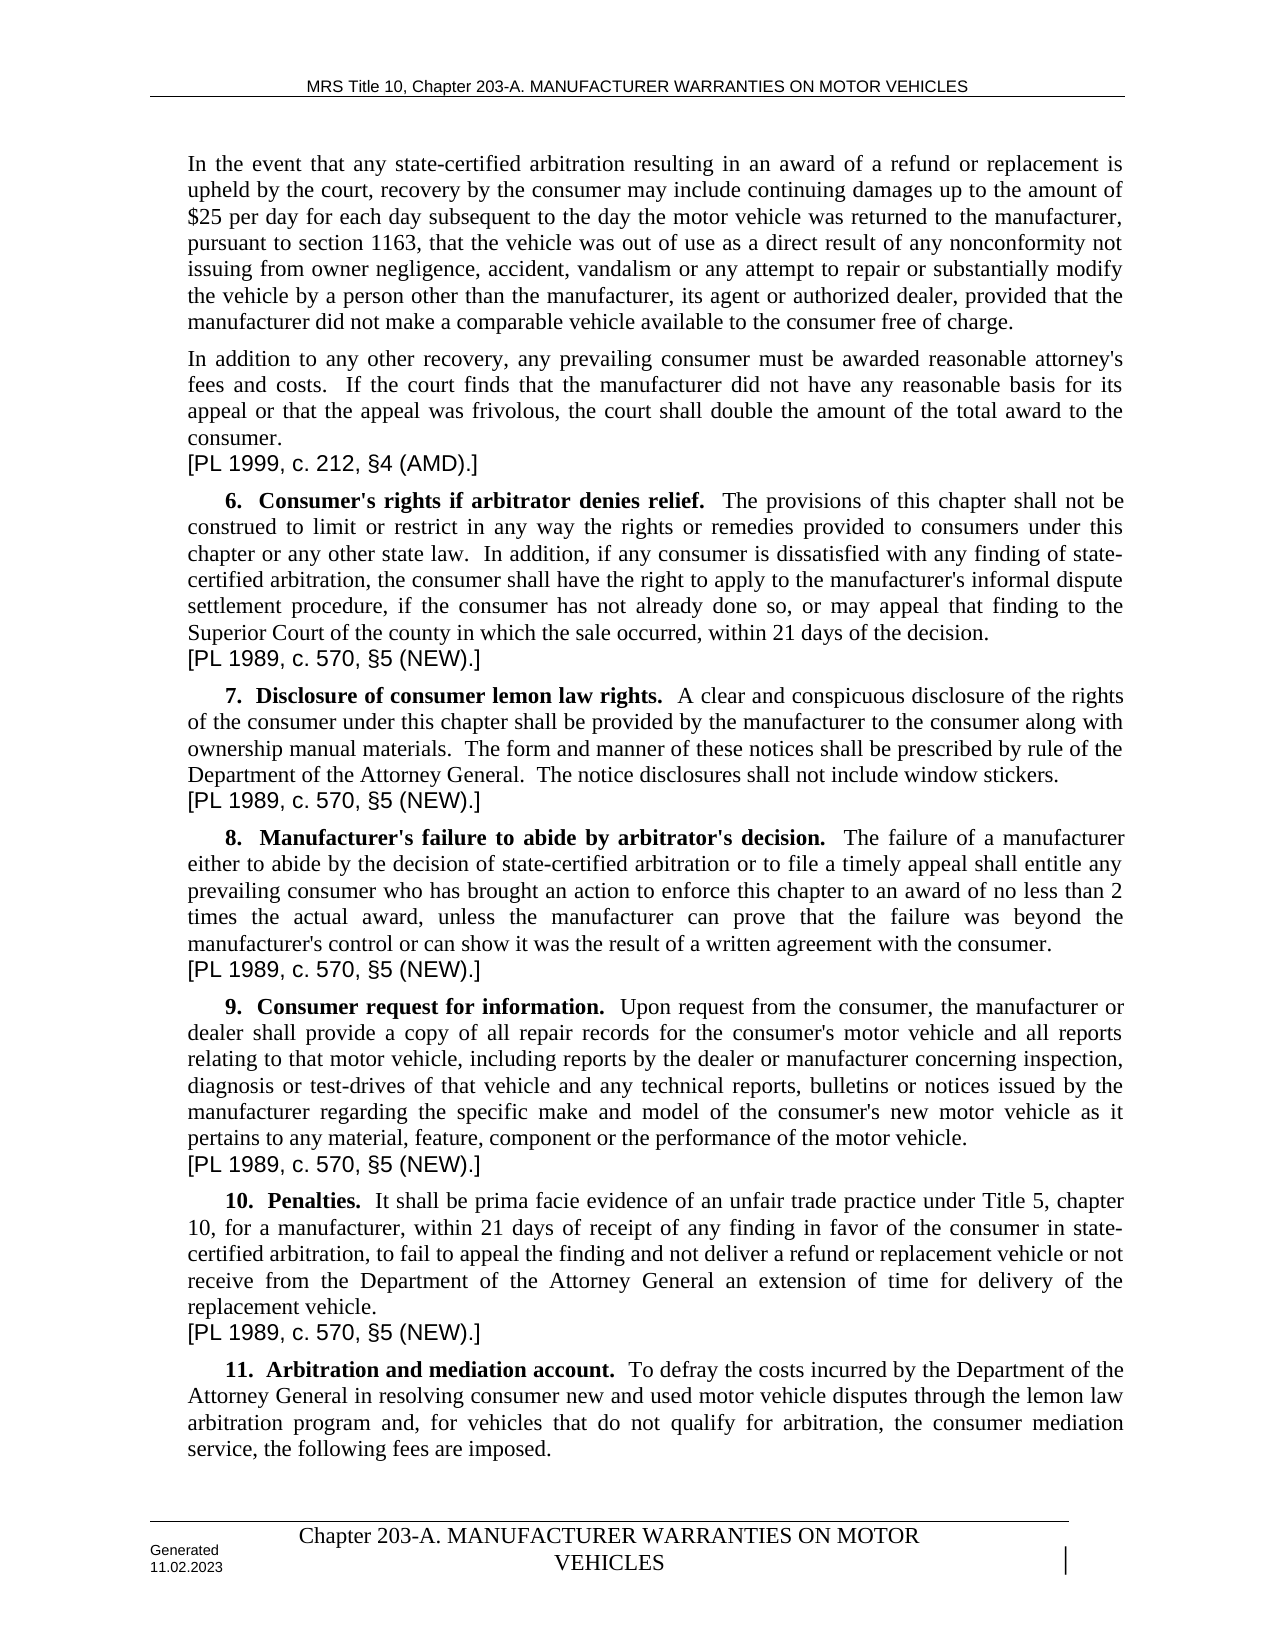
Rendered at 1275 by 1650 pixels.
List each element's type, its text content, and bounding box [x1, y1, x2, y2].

text 10. Penalties. It shall be prima facie evidence of an unfair trade practice under Title 5, chapter 10, for a manufacturer, within 21 days of receipt of any finding in favor of the consumer in state-certified arbitration, to fail to appeal the finding and not deliver a refund or replacement vehicle or not receive from the Department of the Attorney General an extension of time for delivery of the replacement vehicle. [187, 1188, 1125, 1319]
text [PL 1989, c. 570, §5 (NEW).] [187, 787, 1125, 814]
text [PL 1989, c. 570, §5 (NEW).] [187, 1319, 1125, 1346]
text [PL 1989, c. 570, §5 (NEW).] [187, 956, 1125, 982]
text 11. Arbitration and mediation account. To defray the costs incurred by the Department of the Attorney General in resolving consumer new and used motor vehicle disputes through the lemon law arbitration program and, for vehicles that do not qualify for arbitration, the consumer mediation service, the following fees are imposed. [187, 1356, 1125, 1462]
text [PL 1989, c. 570, §5 (NEW).] [187, 1151, 1125, 1177]
text In the event that any state-certified arbitration resulting in an award of a refund or replacement is upheld by the court, recovery by the consumer may include continuing damages up to the amount of $25 per day for each day subsequent to the day the motor vehicle was returned to the manufacturer, pursuant to section 1163, that the vehicle was out of use as a direct result of any nonconformity not issuing from owner negligence, accident, vandalism or any attempt to repair or substantially modify the vehicle by a person other than the manufacturer, its agent or authorized dealer, provided that the manufacturer did not make a comparable vehicle available to the consumer free of charge. [187, 150, 1125, 334]
text 8. Manufacturer's failure to abide by arbitrator's decision. The failure of a manufacturer either to abide by the decision of state-certified arbitration or to file a timely appeal shall entitle any prevailing consumer who has brought an action to enforce this chapter to an award of no less than 2 times the actual award, unless the manufacturer can prove that the failure was beyond the manufacturer's control or can show it was the result of a written agreement with the consumer. [187, 824, 1125, 956]
text [PL 1989, c. 570, §5 (NEW).] [187, 645, 1125, 672]
text [PL 1999, c. 212, §4 (AMD).] [187, 450, 1125, 477]
text 9. Consumer request for information. Upon request from the consumer, the manufacturer or dealer shall provide a copy of all repair records for the consumer's motor vehicle and all reports relating to that motor vehicle, including reports by the dealer or manufacturer concerning inspection, diagnosis or test-drives of that vehicle and any technical reports, bulletins or notices issued by the manufacturer regarding the specific make and model of the consumer's new motor vehicle as it pertains to any material, feature, component or the performance of the motor vehicle. [187, 993, 1125, 1151]
text In addition to any other recovery, any prevailing consumer must be awarded reasonable attorney's fees and costs. If the court finds that the manufacturer did not have any reasonable basis for its appeal or that the appeal was frivolous, the court shall double the amount of the total award to the consumer. [187, 345, 1125, 450]
text 7. Disclosure of consumer lemon law rights. A clear and conspicuous disclosure of the rights of the consumer under this chapter shall be provided by the manufacturer to the consumer along with ownership manual materials. The form and manner of these notices shall be prescribed by rule of the Department of the Attorney General. The notice disclosures shall not include window stickers. [187, 682, 1125, 787]
text 6. Consumer's rights if arbitrator denies relief. The provisions of this chapter shall not be construed to limit or restrict in any way the rights or remedies provided to consumers under this chapter or any other state law. In addition, if any consumer is dissatisfied with any finding of state-certified arbitration, the consumer shall have the right to apply to the manufacturer's informal dispute settlement procedure, if the consumer has not already done so, or may appeal that finding to the Superior Court of the county in which the sale occurred, within 21 days of the decision. [187, 487, 1125, 645]
